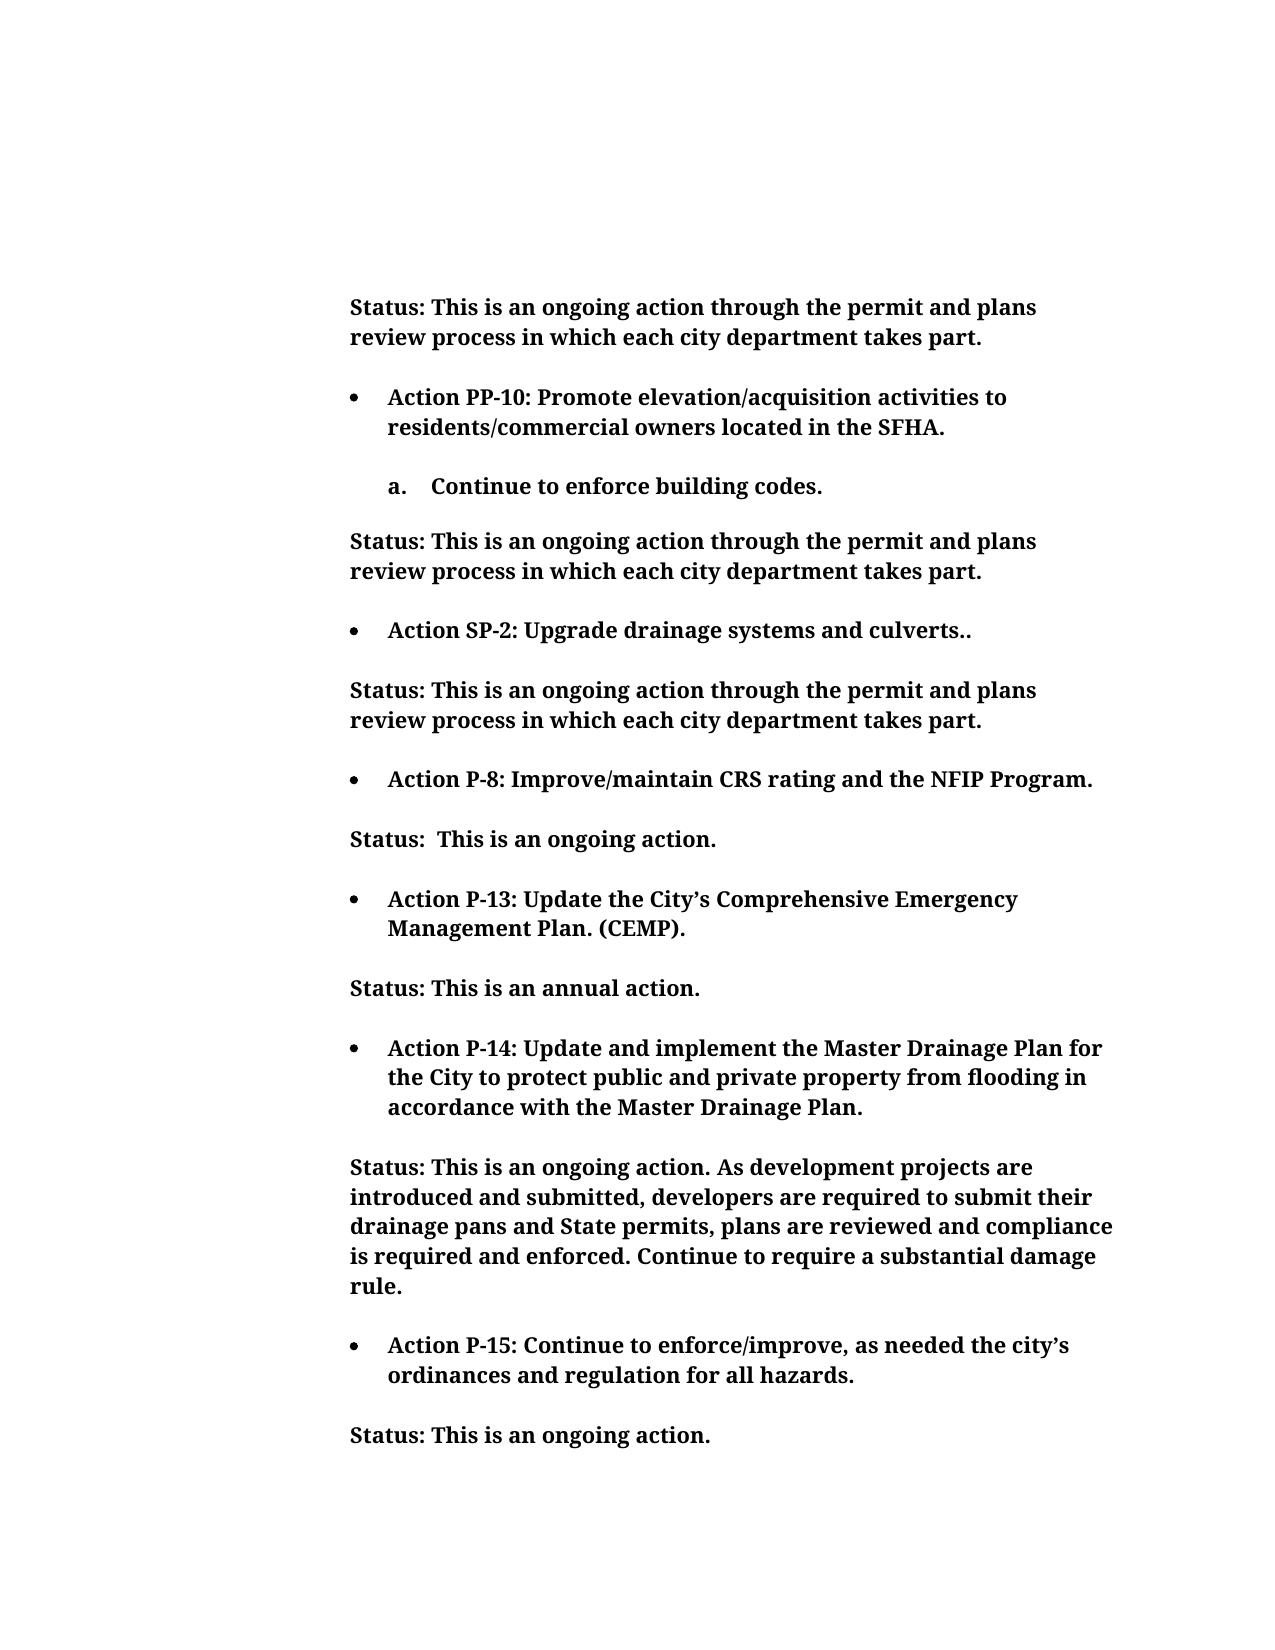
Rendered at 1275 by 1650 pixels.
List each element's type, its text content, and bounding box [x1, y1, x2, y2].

text Status: This is an ongoing action through the permit and plans review process in which each city department takes part. [350, 292, 1087, 352]
text Status: This is an ongoing action. [350, 824, 1087, 854]
text Status: This is an ongoing action. As development projects are introduced and submitted, developers are required to submit their drainage pans and State permits, plans are reviewed and compliance is required and enforced. Continue to require a substantial damage rule. [350, 1152, 1125, 1301]
text Status: This is an ongoing action through the permit and plans review process in which each city department takes part. [350, 526, 1087, 586]
text Status: This is an ongoing action. [350, 1420, 1087, 1449]
list Action PP-10: Promote elevation/acquisition activities to residents/commercial owners located in the SFHA. [350, 382, 1125, 441]
list Action P-13: Update the City’s Comprehensive Emergency Management Plan. (CEMP). [350, 883, 1125, 943]
text Status: This is an annual action. [350, 973, 1087, 1003]
list Continue to enforce building codes. [387, 471, 1125, 501]
list Action SP-2: Upgrade drainage systems and culverts.. [350, 615, 1125, 645]
list Action P-8: Improve/maintain CRS rating and the NFIP Program. [350, 764, 1125, 794]
list Action P-15: Continue to enforce/improve, as needed the city’s ordinances and regulation for all hazards. [350, 1330, 1125, 1390]
text Status: This is an ongoing action through the permit and plans review process in which each city department takes part. [350, 675, 1087, 734]
list Action P-14: Update and implement the Master Drainage Plan for the City to protect public and private property from flooding in accordance with the Master Drainage Plan. [350, 1032, 1125, 1122]
